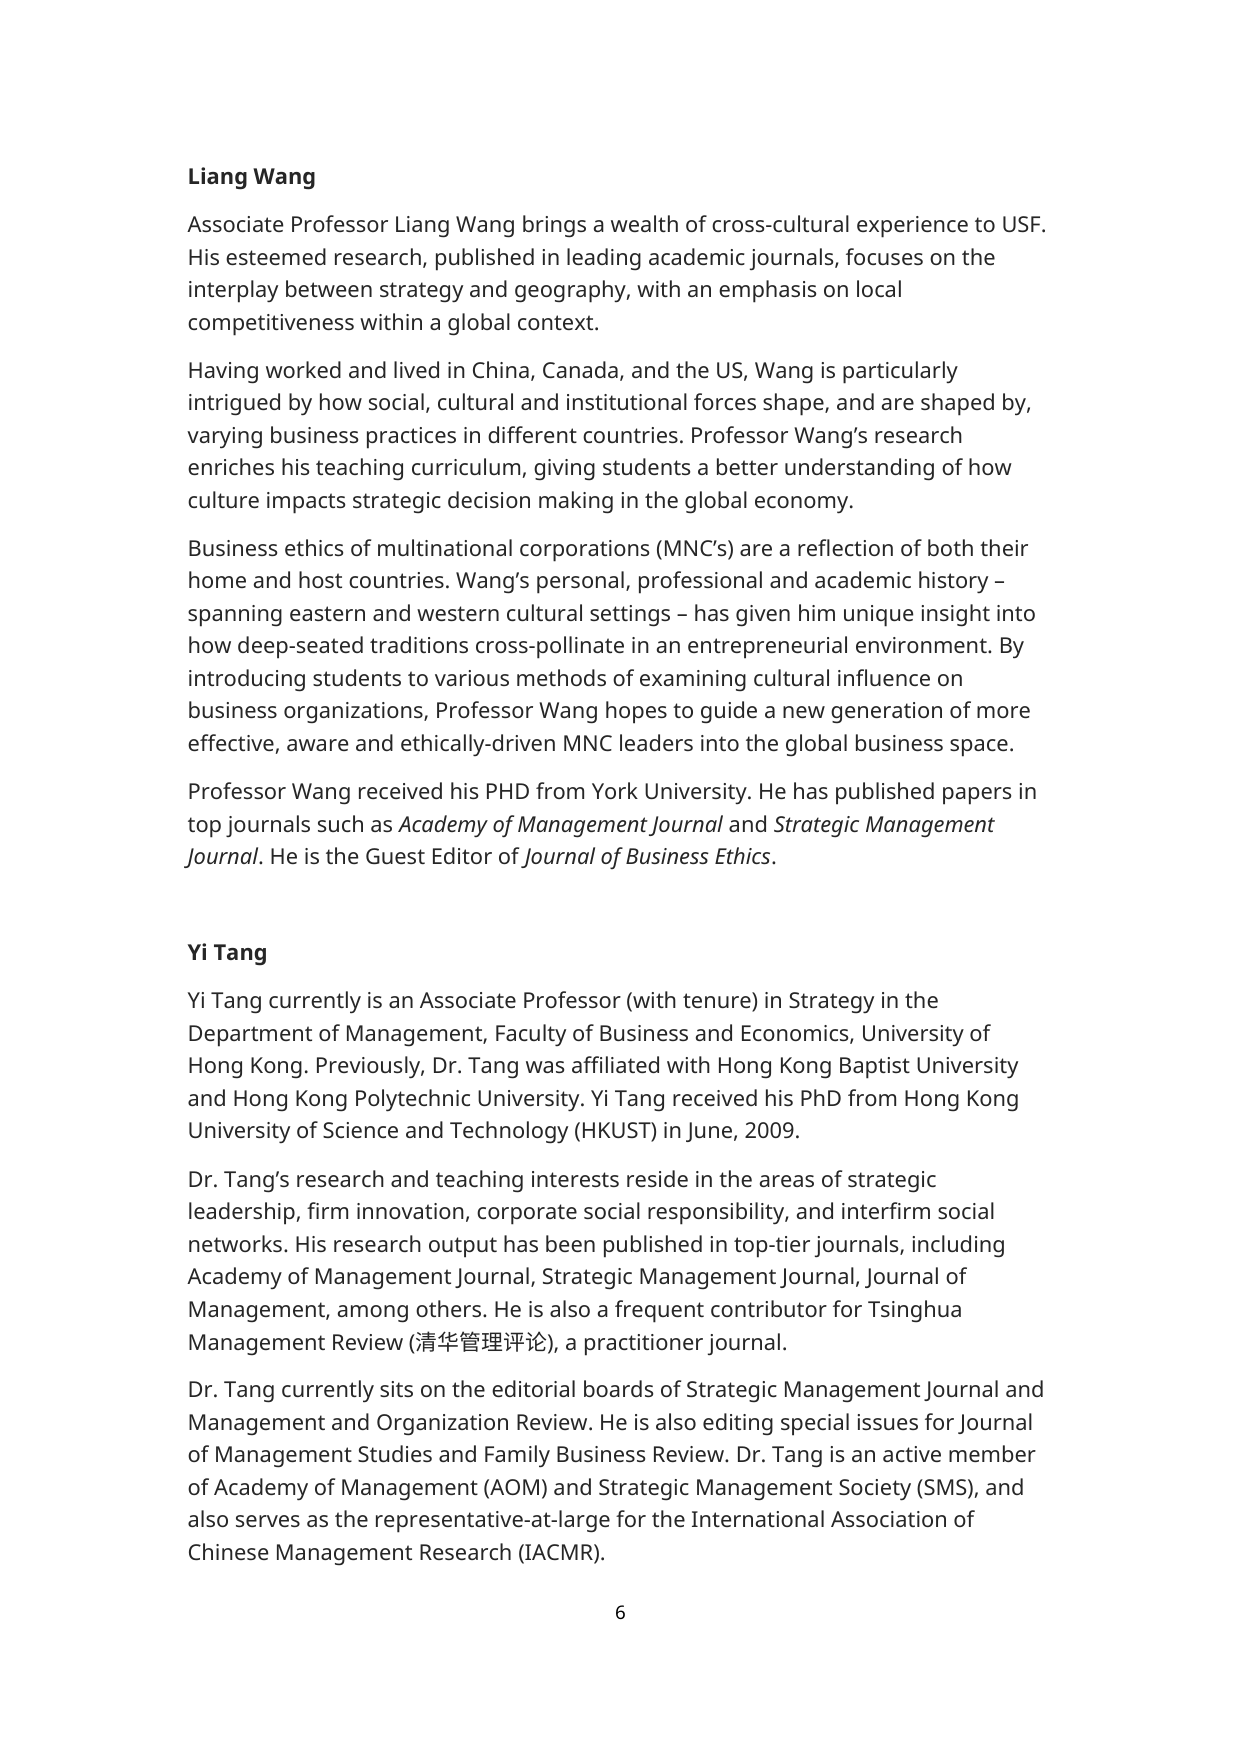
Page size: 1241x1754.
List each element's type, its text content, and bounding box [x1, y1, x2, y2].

text Dr. Tang currently sits on the editorial boards of Strategic Management Journal and Management and Organization Review. He is also editing special issues for Journal of Management Studies and Family Business Review. Dr. Tang is an active member of Academy of Management (AOM) and Strategic Management Society (SMS), and also serves as the representative-at-large for the International Association of Chinese Management Research (IACMR). [187, 1373, 1053, 1568]
text Yi Tang [187, 936, 1053, 968]
text Liang Wang [187, 160, 1053, 192]
text Associate Professor Liang Wang brings a wealth of cross-cultural experience to USF. His esteemed research, published in leading academic journals, focuses on the interplay between strategy and geography, with an emphasis on local competitiveness within a global context. [187, 208, 1053, 338]
text Professor Wang received his PHD from York University. He has published papers in top journals such as Academy of Management Journal and Strategic Management Journal. He is the Guest Editor of Journal of Business Ethics. [187, 775, 1053, 872]
text Dr. Tang’s research and teaching interests reside in the areas of strategic leadership, firm innovation, corporate social responsibility, and interfirm social networks. His research output has been published in top-tier journals, including Academy of Management Journal, Strategic Management Journal, Journal of Management, among others. He is also a frequent contributor for Tsinghua Management Review (清华管理评论), a practitioner journal. [187, 1162, 1053, 1357]
text Yi Tang currently is an Associate Professor (with tenure) in Strategy in the Department of Management, Faculty of Business and Economics, University of Hong Kong. Previously, Dr. Tang was affiliated with Hong Kong Baptist University and Hong Kong Polytechnic University. Yi Tang received his PhD from Hong Kong University of Science and Technology (HKUST) in June, 2009. [187, 984, 1053, 1147]
text Business ethics of multinational corporations (MNC’s) are a reflection of both their home and host countries. Wang’s personal, professional and academic history – spanning eastern and western cultural settings – has given him unique insight into how deep-seated traditions cross-pollinate in an entrepreneurial environment. By introducing students to various methods of examining cultural influence on business organizations, Professor Wang hopes to guide a new generation of more effective, aware and ethically-driven MNC leaders into the global business space. [187, 532, 1053, 759]
text Having worked and lived in China, Canada, and the US, Wang is particularly intrigued by how social, cultural and institutional forces shape, and are shaped by, varying business practices in different countries. Professor Wang’s research enriches his teaching curriculum, giving students a better understanding of how culture impacts strategic decision making in the global economy. [187, 353, 1053, 516]
